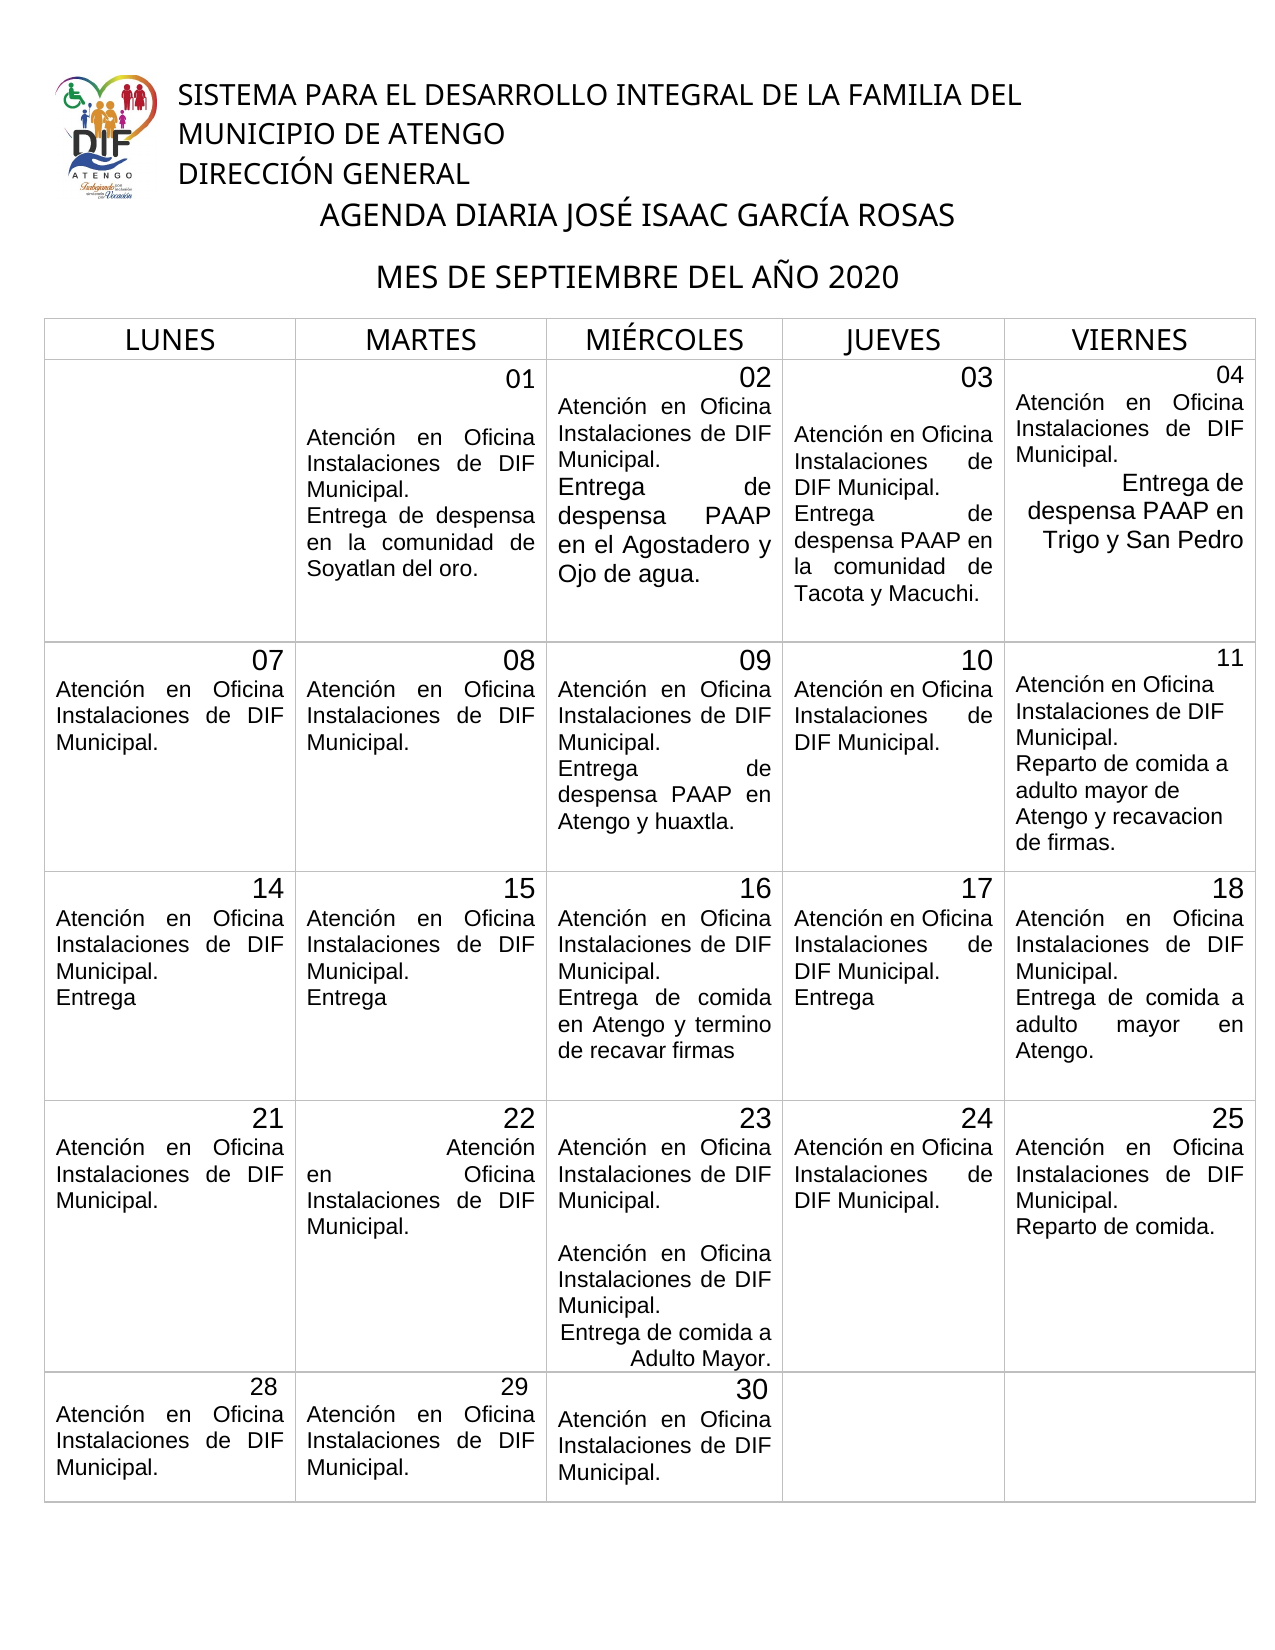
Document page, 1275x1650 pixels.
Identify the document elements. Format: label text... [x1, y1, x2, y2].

table_header MIÉRCOLES [547, 319, 782, 359]
table_cell 24 Atención en Oficina Instalaciones de DIF Municipal. [783, 1101, 1004, 1371]
table_cell [45, 360, 295, 641]
table_cell 04 Atención en Oficina Instalaciones de DIF Municipal. Entrega de despensa PAAP en Trigo y San Pedro [1005, 360, 1255, 641]
table_cell 23 Atención en Oficina Instalaciones de DIF Municipal. Atención en Oficina Instalaciones de DIF Municipal. Entrega de comida a Adulto Mayor. [547, 1101, 782, 1371]
table_cell 03 Atención en Oficina Instalaciones de DIF Municipal. Entrega de despensa PAAP en la comunidad de Tacota y Macuchi. [783, 360, 1004, 641]
table_cell 07 Atención en Oficina Instalaciones de DIF Municipal. [45, 643, 295, 871]
table_cell 10 Atención en Oficina Instalaciones de DIF Municipal. [783, 643, 1004, 871]
table_cell 25 Atención en Oficina Instalaciones de DIF Municipal. Reparto de comida. [1005, 1101, 1255, 1371]
table_cell 21 Atención en Oficina Instalaciones de DIF Municipal. [45, 1101, 295, 1371]
table_cell 08 Atención en Oficina Instalaciones de DIF Municipal. [296, 643, 546, 871]
table_cell [1005, 1373, 1255, 1501]
table_cell 15 Atención en Oficina Instalaciones de DIF Municipal. Entrega [296, 872, 546, 1099]
table_cell 18 Atención en Oficina Instalaciones de DIF Municipal. Entrega de comida a adulto mayor en Atengo. [1005, 872, 1255, 1099]
table_cell 16 Atención en Oficina Instalaciones de DIF Municipal. Entrega de comida en Atengo y termino de recavar firmas [547, 872, 782, 1099]
table_cell 29 Atención en Oficina Instalaciones de DIF Municipal. Entrega [296, 1373, 546, 1501]
table_cell 02 Atención en Oficina Instalaciones de DIF Municipal. Entrega de despensa PAAP en el Agostadero y Ojo de agua. [547, 360, 782, 641]
table_header LUNES [45, 319, 295, 359]
table_cell 14 Atención en Oficina Instalaciones de DIF Municipal. Entrega [45, 872, 295, 1099]
table_cell 01 Atención en Oficina Instalaciones de DIF Municipal. Entrega de despensa en la comunidad de Soyatlan del oro. [296, 360, 546, 641]
table_cell 28 Atención en Oficina Instalaciones de DIF Municipal. [45, 1373, 295, 1501]
table_cell 17 Atención en Oficina Instalaciones de DIF Municipal. Entrega [783, 872, 1004, 1099]
table_header MARTES [296, 319, 546, 359]
picture [55, 75, 157, 199]
table_header JUEVES [783, 319, 1004, 359]
text MES DE SEPTIEMBRE DEL AÑO 2020 [177, 255, 1098, 298]
table_cell 09 Atención en Oficina Instalaciones de DIF Municipal. Entrega de despensa PAAP en Atengo y huaxtla. [547, 643, 782, 871]
table_cell [783, 1373, 1004, 1501]
table_cell 22 Atención en Oficina Instalaciones de DIF Municipal. [296, 1101, 546, 1371]
table_header VIERNES [1005, 319, 1255, 359]
table_cell 11 Atención en Oficina Instalaciones de DIF Municipal. Reparto de comida a adulto mayor de Atengo y recavacion de firmas. [1005, 643, 1255, 871]
text AGENDA DIARIA JOSÉ ISAAC GARCÍA ROSAS [177, 193, 1098, 235]
